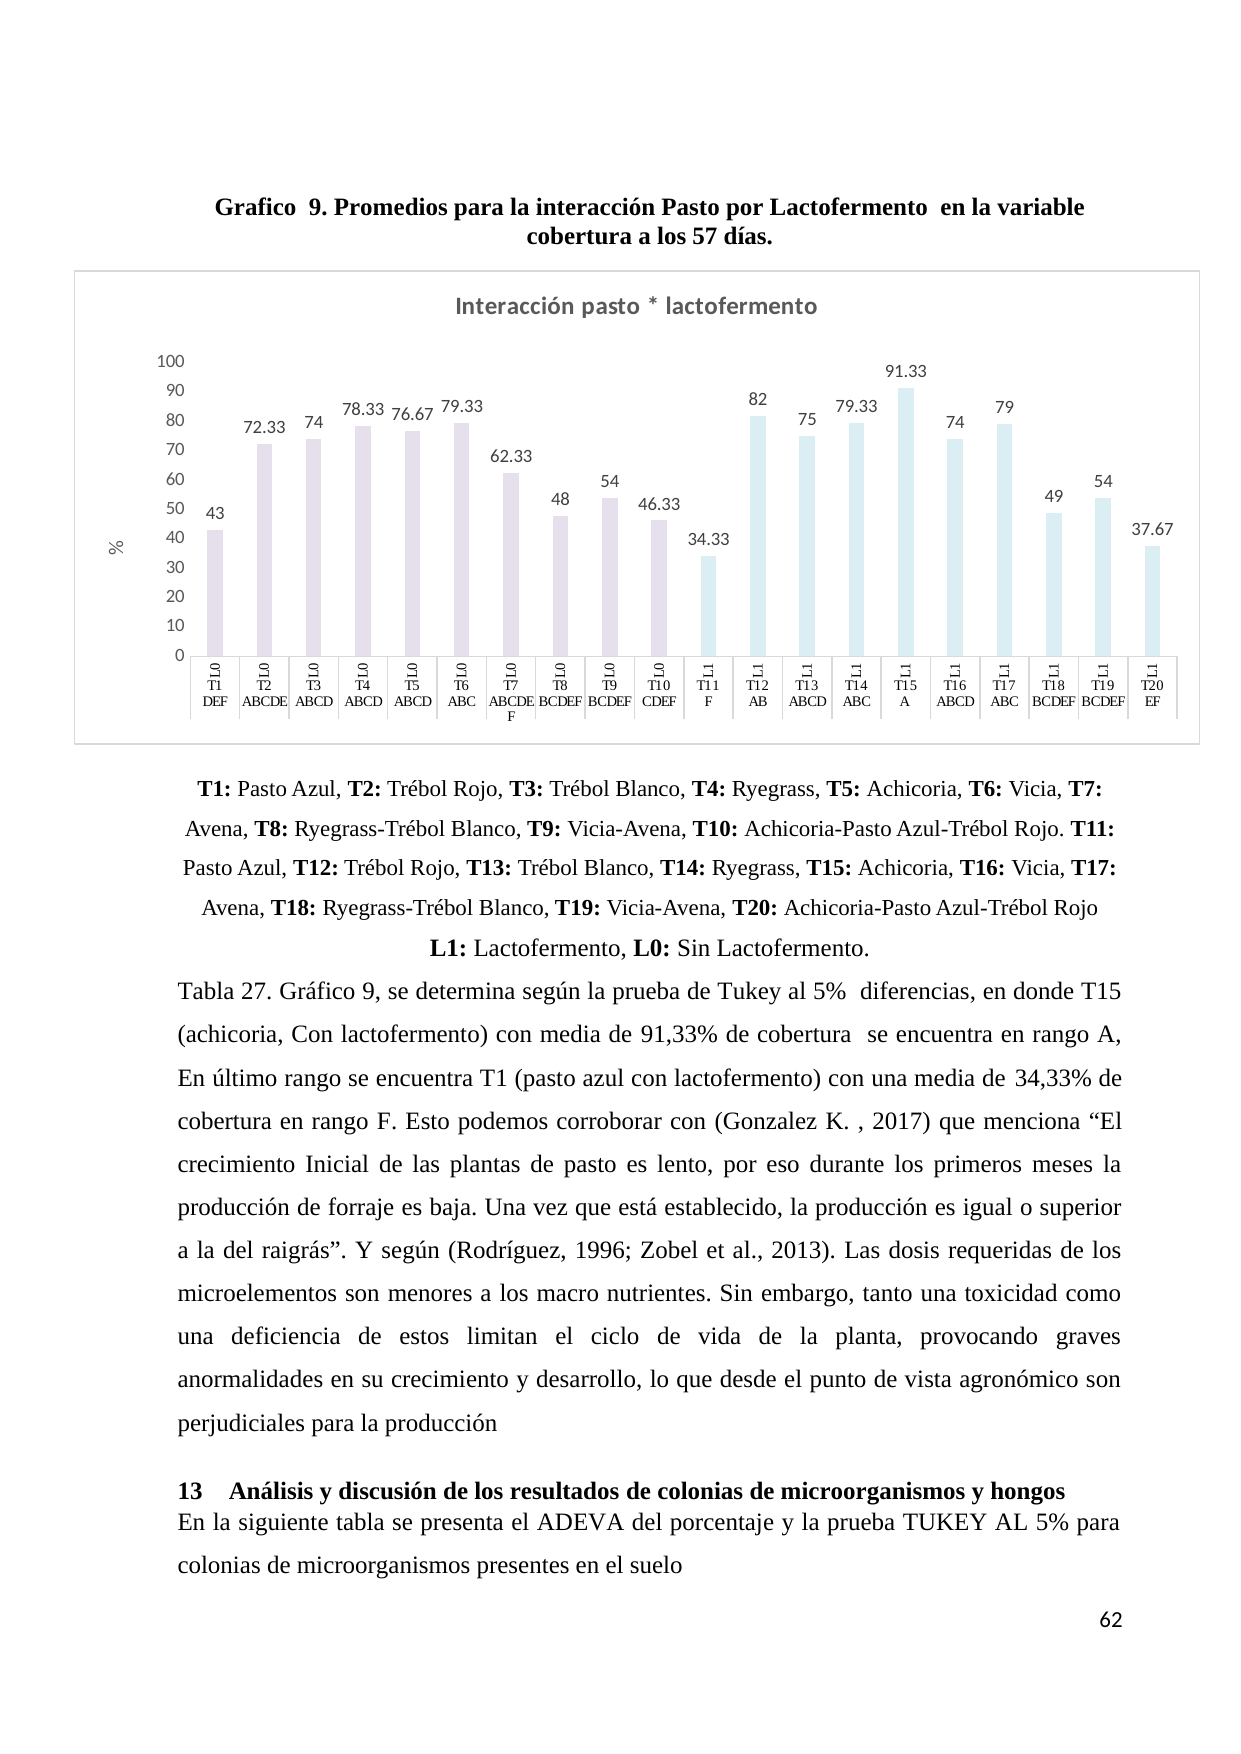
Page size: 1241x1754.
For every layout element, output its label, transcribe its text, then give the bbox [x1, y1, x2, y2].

text Tabla 27. Gráfico 9, se determina según la prueba de Tukey al 5% diferencias, en donde T15 (achicoria, Con lactofermento) con media de 91,33% de cobertura se encuentra en rango A, En último rango se encuentra T1 (pasto azul con lactofermento) con una media de 34,33% de cobertura en rango F. Esto podemos corroborar con que menciona “El crecimiento Inicial de las plantas de pasto es lento, por eso durante los primeros meses la producción de forraje es baja. Una vez que está establecido, la producción es igual o superior a la del raigrás”. Y según (Rodríguez, 1996; Zobel et al., 2013). Las dosis requeridas de los microelementos son menores a los macro nutrientes. Sin embargo, tanto una toxicidad como una deficiencia de estos limitan el ciclo de vida de la planta, provocando graves anormalidades en su crecimiento y desarrollo, lo que desde el punto de vista agronómico son perjudiciales para la producción [177, 976, 1122, 1436]
subtitle Análisis y discusión de los resultados de colonias de microorganismos y hongos [177, 1476, 1122, 1504]
text L1: Lactofermento, L0: Sin Lactofermento. [177, 933, 1122, 962]
text En la siguiente tabla se presenta el ADEVA del porcentaje y la prueba TUKEY AL 5% para colonias de microorganismos presentes en el suelo [177, 1507, 1122, 1579]
text Grafico 9. Promedios para la interacción Pasto por Lactofermento en la variable cobertura a los 57 días. [177, 192, 1122, 249]
text T1: Pasto Azul, T2: Trébol Rojo, T3: Trébol Blanco, T4: Ryegrass, T5: Achicoria, T6: Vicia, T7: Avena, T8: Ryegrass-Trébol Blanco, T9: Vicia-Avena, T10: Achicoria-Pasto Azul-Trébol Rojo. T11: Pasto Azul, T12: Trébol Rojo, T13: Trébol Blanco, T14: Ryegrass, T15: Achicoria, T16: Vicia, T17: Avena, T18: Ryegrass-Trébol Blanco, T19: Vicia-Avena, T20: Achicoria-Pasto Azul-Trébol Rojo [177, 775, 1122, 920]
